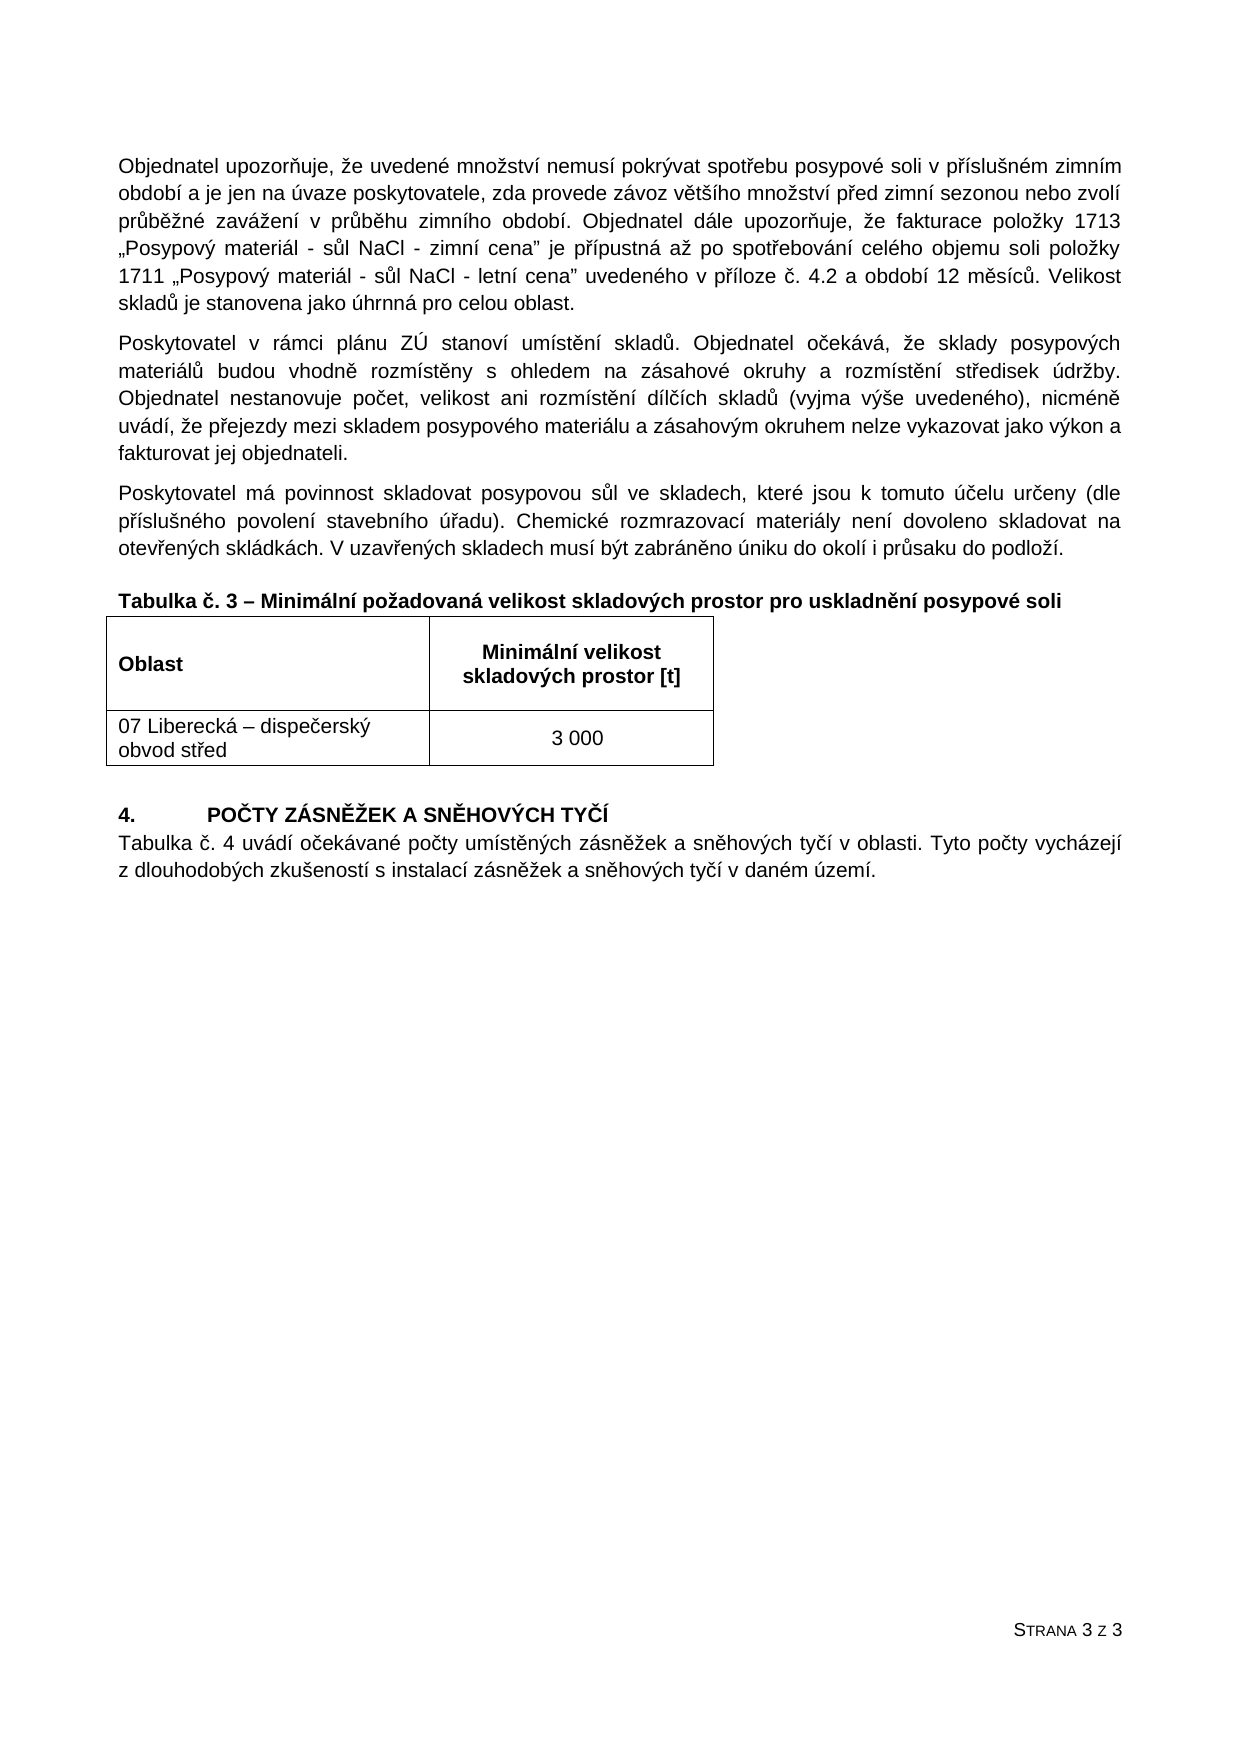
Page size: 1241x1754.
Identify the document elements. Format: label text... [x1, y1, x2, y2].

table_cell 3 000 [430, 711, 713, 764]
text Poskytovatel v rámci plánu ZÚ stanoví umístění skladů. Objednatel očekává, že sklady posypových materiálů budou vhodně rozmístěny s ohledem na zásahové okruhy a rozmístění středisek údržby. Objednatel nestanovuje počet, velikost ani rozmístění dílčích skladů (vyjma výše uvedeného), nicméně uvádí, že přejezdy mezi skladem posypového materiálu a zásahovým okruhem nelze vykazovat jako výkon a fakturovat jej objednateli. [118, 331, 1122, 465]
table_header Oblast [107, 617, 429, 710]
text Tabulka č. 4 uvádí očekávané počty umístěných zásněžek a sněhových tyčí v oblasti. Tyto počty vycházejí z dlouhodobých zkušeností s instalací zásněžek a sněhových tyčí v daném území. [118, 831, 1122, 882]
text Objednatel upozorňuje, že uvedené množství nemusí pokrývat spotřebu posypové soli v příslušném zimním období a je jen na úvaze poskytovatele, zda provede závoz většího množství před zimní sezonou nebo zvolí průběžné zavážení v průběhu zimního období. Objednatel dále upozorňuje, že fakturace položky 1713 „Posypový materiál - sůl NaCl - zimní cena” je přípustná až po spotřebování celého objemu soli položky 1711 „Posypový materiál - sůl NaCl - letní cena” uvedeného v příloze č. 4.2 a období 12 měsíců. Velikost skladů je stanovena jako úhrnná pro celou oblast. [118, 153, 1122, 315]
table_header Minimální velikost skladových prostor [t] [430, 617, 713, 710]
subtitle POČTY ZÁSNĚŽEK A SNĚHOVÝCH TYČÍ [118, 803, 1122, 827]
text Tabulka č. 3 – Minimální požadovaná velikost skladových prostor pro uskladnění posypové soli [118, 588, 1122, 612]
text Poskytovatel má povinnost skladovat posypovou sůl ve skladech, které jsou k tomuto účelu určeny (dle příslušného povolení stavebního úřadu). Chemické rozmrazovací materiály není dovoleno skladovat na otevřených skládkách. V uzavřených skladech musí být zabráněno úniku do okolí i průsaku do podloží. [118, 481, 1122, 560]
table_cell 07 Liberecká – dispečerský obvod střed [107, 711, 429, 764]
